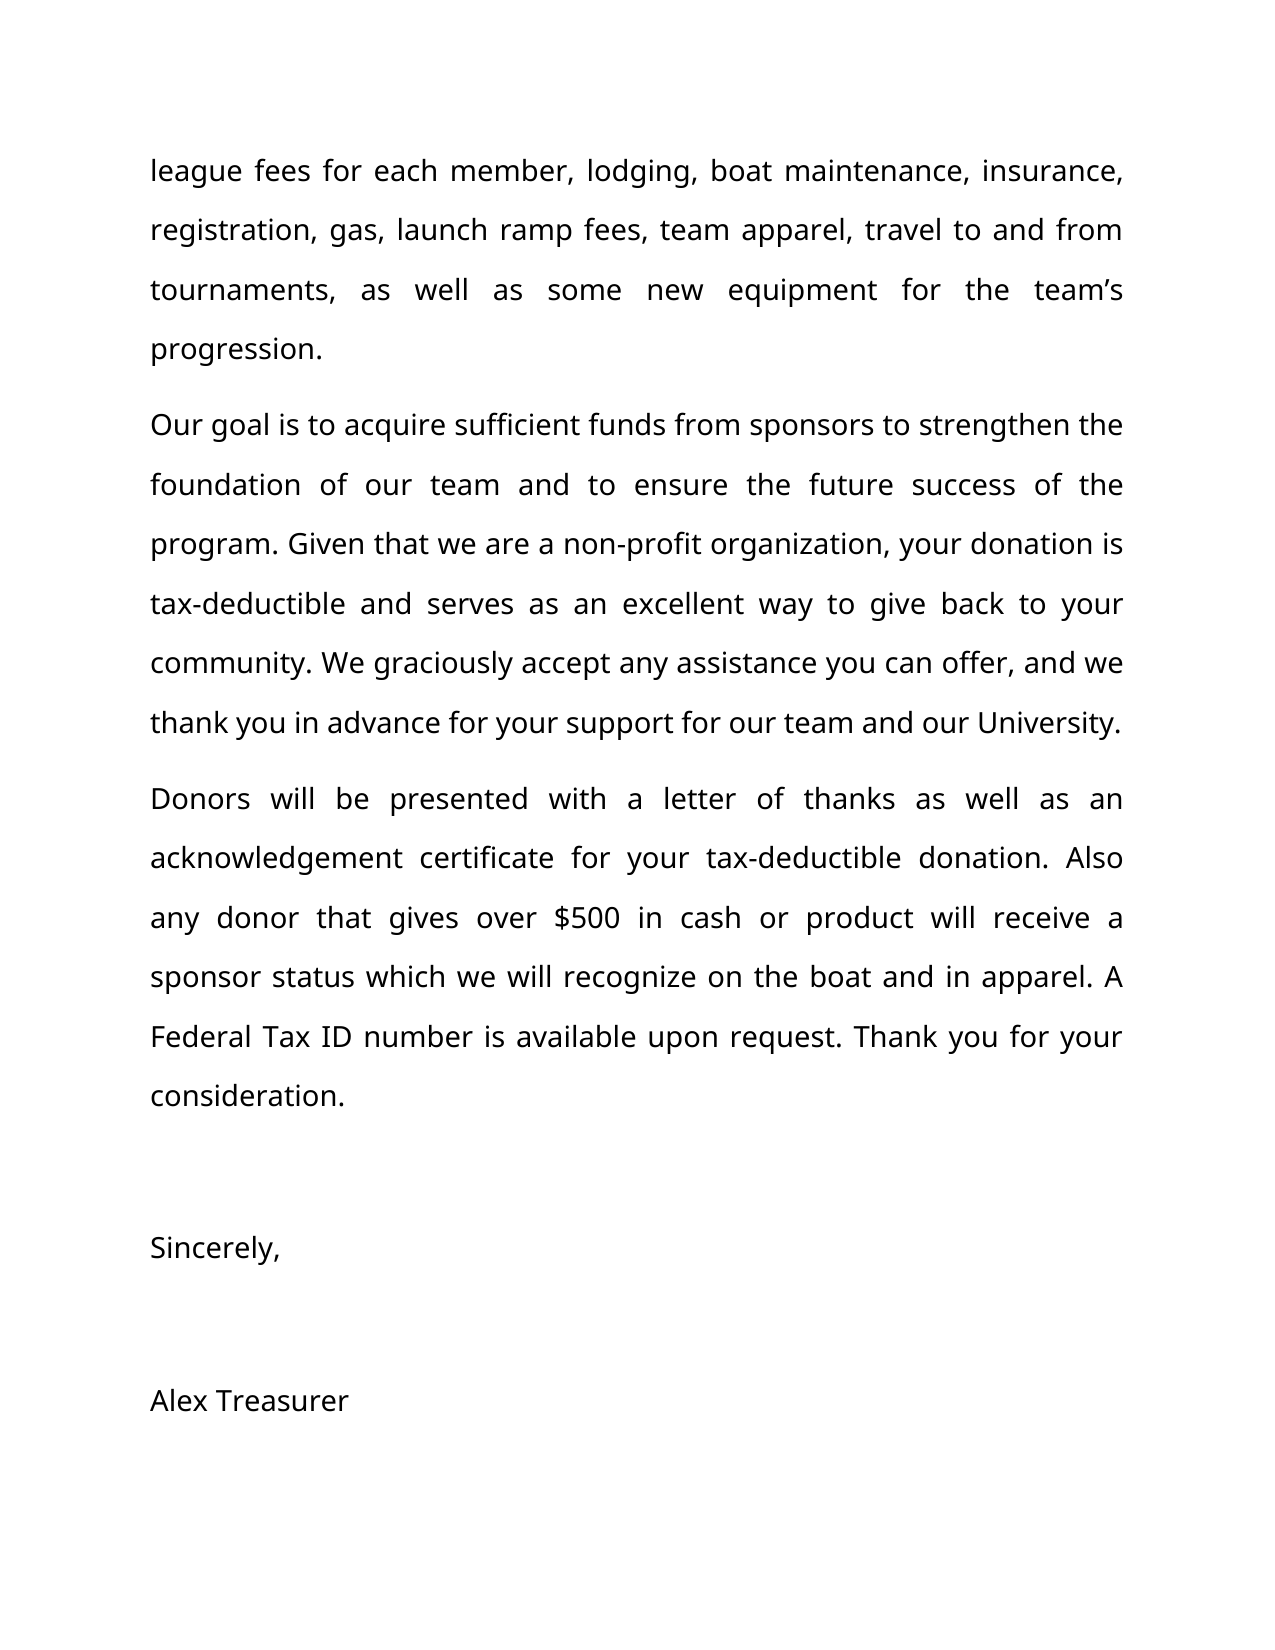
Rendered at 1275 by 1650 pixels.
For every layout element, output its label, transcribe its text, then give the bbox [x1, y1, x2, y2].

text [150, 150, 1125, 368]
text Alex Treasurer [150, 1380, 1125, 1420]
text Our goal is to acquire sufficient funds from sponsors to strengthen the foundation of our team and to ensure the future success of the program. Given that we are a non-profit organization, your donation is tax-deductible and serves as an excellent way to give back to your community. We graciously accept any assistance you can offer, and we thank you in advance for your support for our team and our University. [150, 404, 1125, 742]
text Sincerely, [150, 1228, 1125, 1267]
text Donors will be presented with a letter of thanks as well as an acknowledgement certificate for your tax-deductible donation. Also any donor that gives over $500 in cash or product will receive a sponsor status which we will recognize on the boat and in apparel. A Federal Tax ID number is available upon request. Thank you for your consideration. [150, 778, 1125, 1115]
